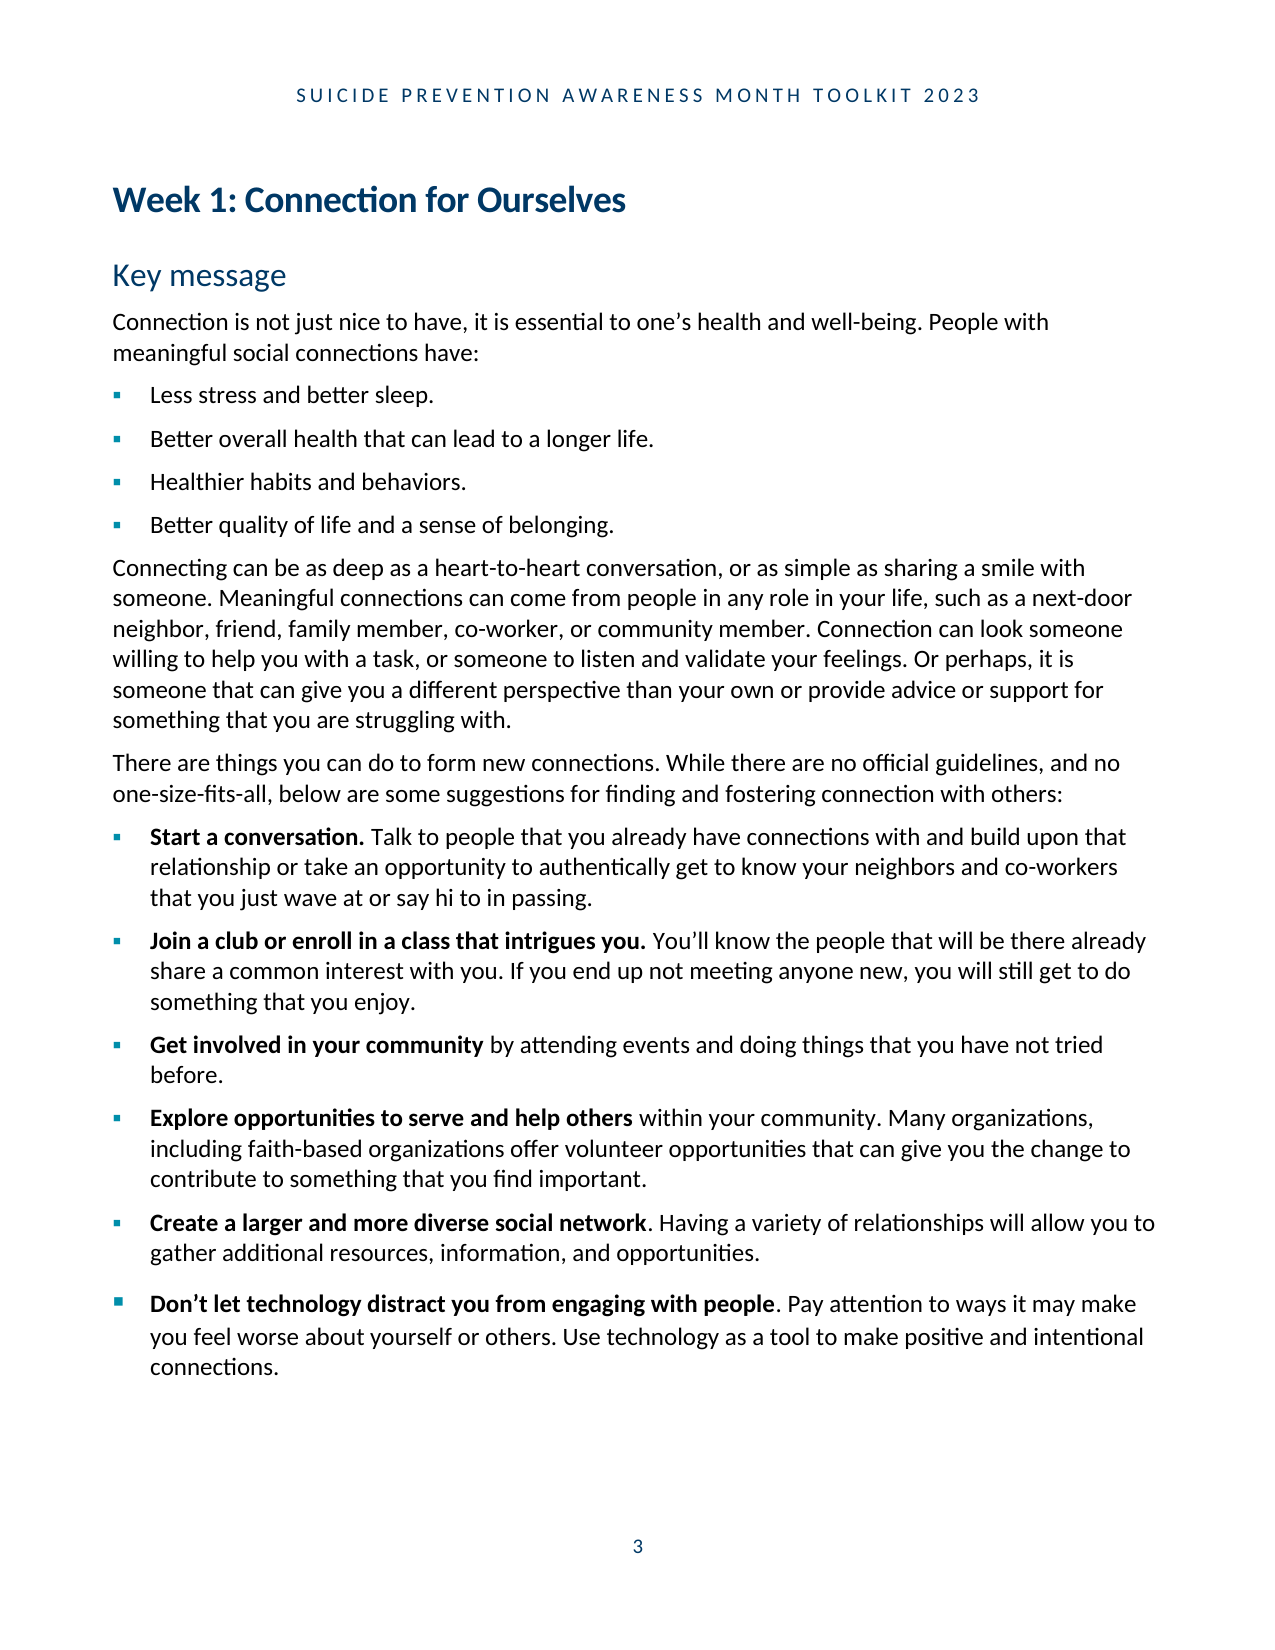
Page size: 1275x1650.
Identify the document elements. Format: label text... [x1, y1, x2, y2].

list Start a conversation. Talk to people that you already have connections with and build upon that relationship or take an opportunity to authentically get to know your neighbors and co-workers that you just wave at or say hi to in passing. [112, 821, 1162, 912]
list Less stress and better sleep. [112, 380, 1162, 410]
text Connection is not just nice to have, it is essential to one’s health and well-being. People with meaningful social connections have: [112, 306, 1162, 367]
list Create a larger and more diverse social network. Having a variety of relationships will allow you to gather additional resources, information, and opportunities. [112, 1207, 1162, 1268]
list Healthier habits and behaviors. [112, 466, 1162, 496]
subtitle Key message [112, 257, 1162, 294]
list Better quality of life and a sense of belonging. [112, 509, 1162, 539]
list Join a club or enroll in a class that intrigues you. You’ll know the people that will be there already share a common interest with you. If you end up not meeting anyone new, you will still get to do something that you enjoy. [112, 925, 1162, 1017]
list Better overall health that can lead to a longer life. [112, 423, 1162, 453]
text There are things you can do to form new connections. While there are no official guidelines, and no one-size-fits-all, below are some suggestions for finding and fostering connection with others: [112, 747, 1162, 808]
list Explore opportunities to serve and help others within your community. Many organizations, including faith-based organizations offer volunteer opportunities that can give you the change to contribute to something that you find important. [112, 1103, 1162, 1194]
text Connecting can be as deep as a heart-to-heart conversation, or as simple as sharing a smile with someone. Meaningful connections can come from people in any role in your life, such as a next-door neighbor, friend, family member, co-worker, or community member. Connection can look someone willing to help you with a task, or someone to listen and validate your feelings. Or perhaps, it is someone that can give you a different perspective than your own or provide advice or support for something that you are struggling with. [112, 552, 1162, 735]
subtitle Week 1: Connection for Ourselves [112, 183, 1162, 219]
list Don’t let technology distract you from engaging with people. Pay attention to ways it may make you feel worse about yourself or others. Use technology as a tool to make positive and intentional connections. [112, 1280, 1162, 1382]
list Get involved in your community by attending events and doing things that you have not tried before. [112, 1029, 1162, 1090]
